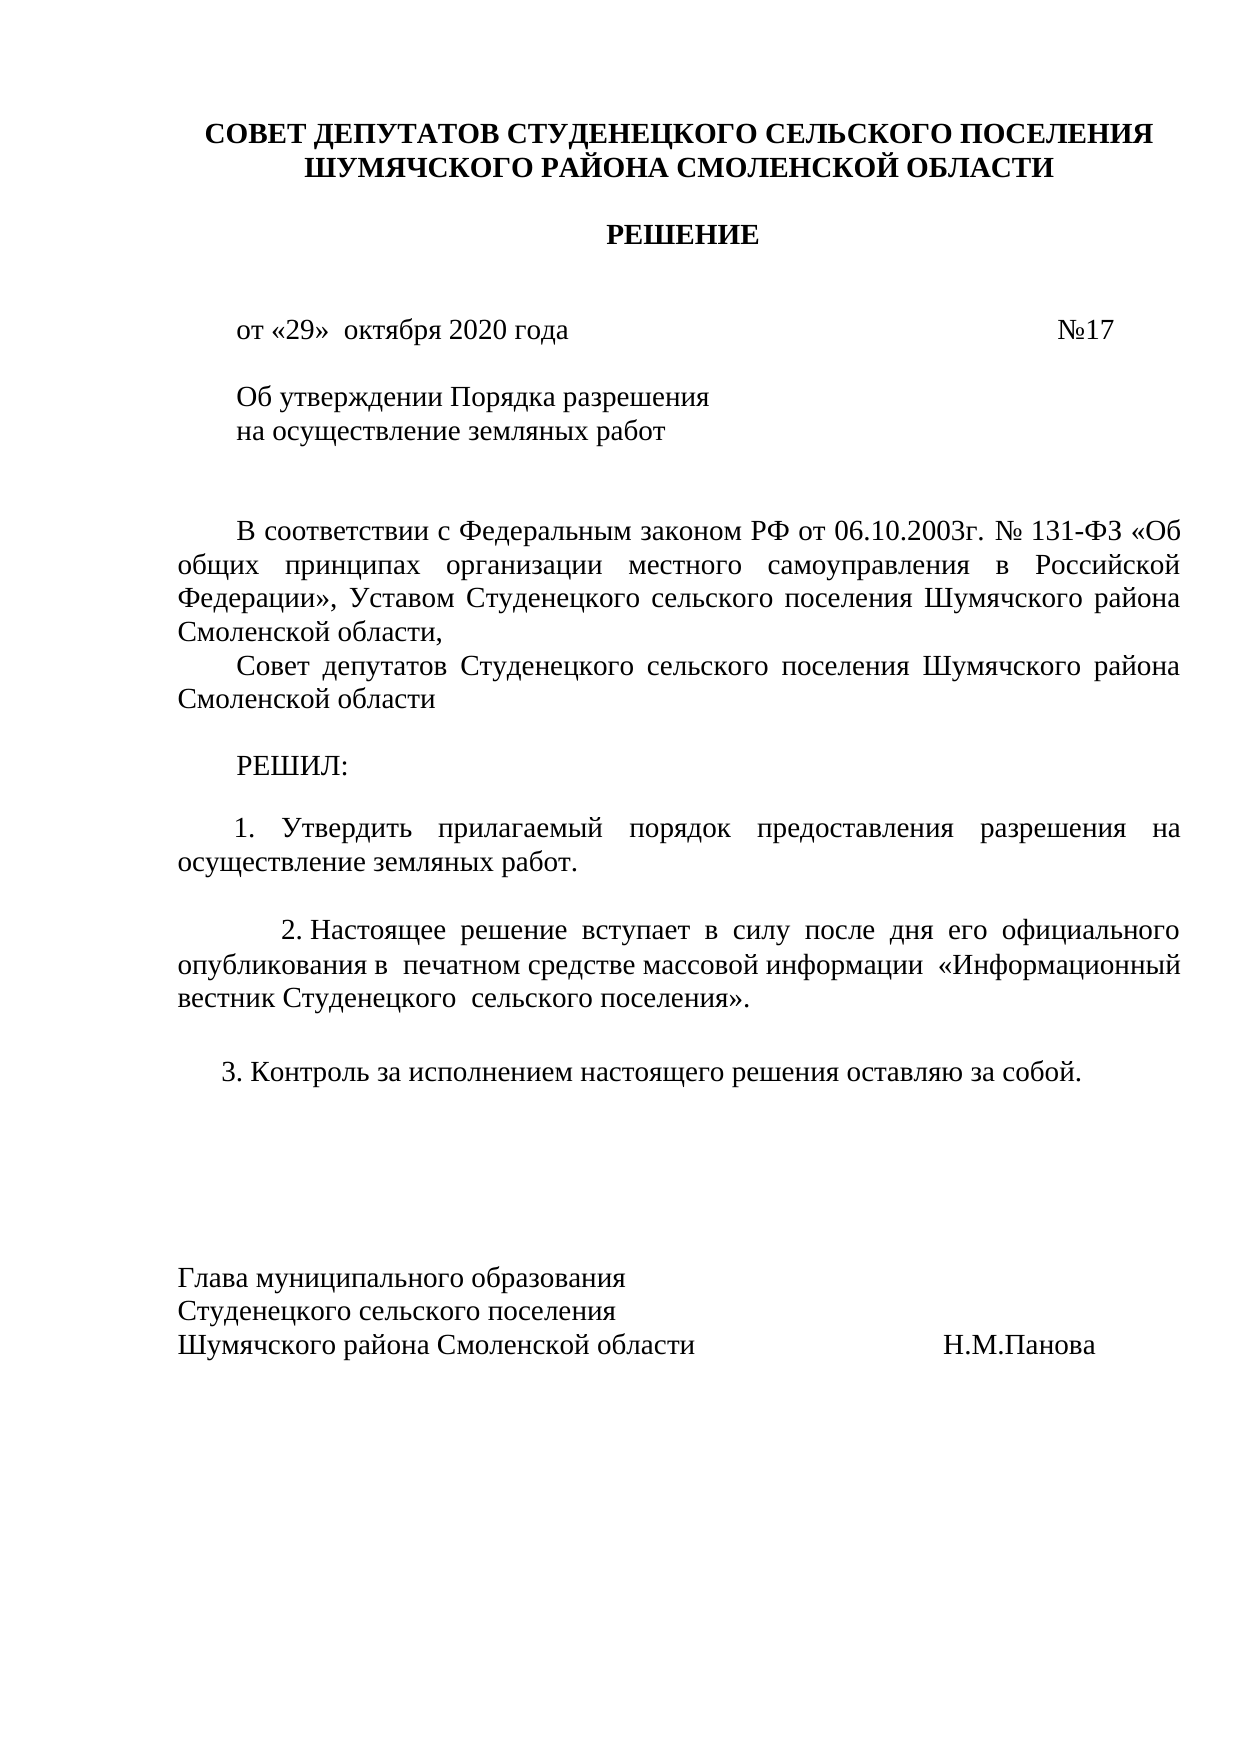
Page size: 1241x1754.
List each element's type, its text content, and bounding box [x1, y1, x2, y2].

text В соответствии с Федеральным законом РФ от 06.10.2003г. № 131-ФЗ «Об общих принципах организации местного самоуправления в Российской Федерации», Уставом Студенецкого сельского поселения Шумячского района Смоленской области, [177, 513, 1181, 648]
text Шумячского района Смоленской области Н.М.Панова [177, 1327, 1181, 1361]
text 2. Настоящее решение вступает в силу после дня его официального опубликования в печатном средстве массовой информации «Информационный вестник Студенецкого сельского поселения». [177, 911, 1181, 1014]
text Об утверждении Порядка разрешения [177, 379, 1181, 413]
text от «29» октября 2020 года №17 [177, 312, 1181, 346]
text РЕШИЛ: [177, 748, 1181, 782]
text на осуществление земляных работ [177, 413, 1181, 446]
text Совет депутатов СТУДЕНЕЦКОГО СЕЛЬСКОГО ПОСЕЛЕНИЯ [177, 117, 1181, 150]
text Совет депутатов Студенецкого сельского поселения Шумячского района Смоленской области [177, 648, 1181, 715]
text 1. Утвердить прилагаемый порядок предоставления разрешения на осуществление земляных работ. [177, 811, 1181, 878]
text Студенецкого сельского поселения [177, 1293, 1181, 1327]
text РЕШЕНИЕ [177, 217, 1181, 251]
text ШУМЯЧСКОГО РАЙОНА СМОЛЕНСКОЙ ОБЛАСТИ [177, 150, 1181, 184]
text Глава муниципального образования [177, 1260, 1181, 1293]
text 3. Контроль за исполнением настоящего решения оставляю за собой. [177, 1054, 1181, 1087]
